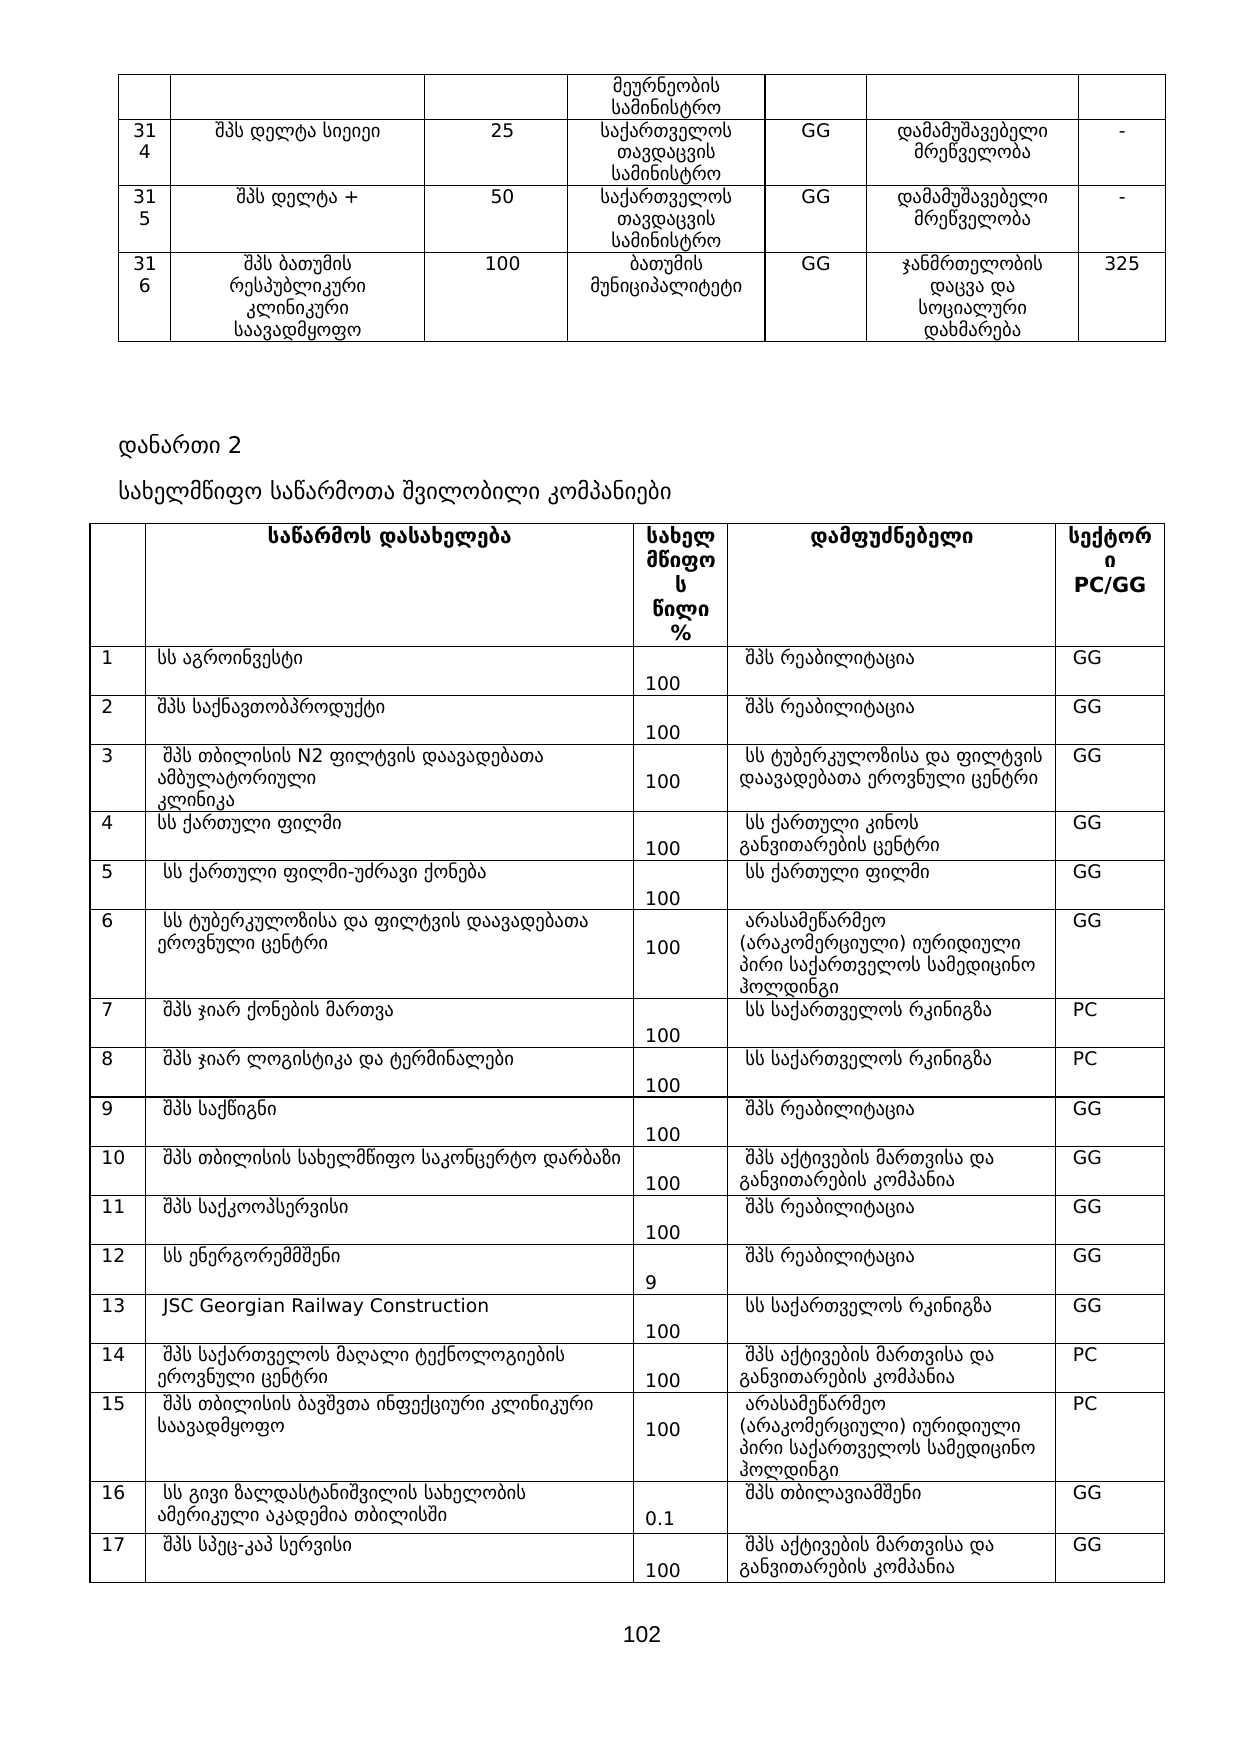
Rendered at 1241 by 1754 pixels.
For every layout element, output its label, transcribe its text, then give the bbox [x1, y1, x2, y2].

text სახელმწიფო საწარმოთა შვილობილი კომპანიები [118, 478, 1165, 504]
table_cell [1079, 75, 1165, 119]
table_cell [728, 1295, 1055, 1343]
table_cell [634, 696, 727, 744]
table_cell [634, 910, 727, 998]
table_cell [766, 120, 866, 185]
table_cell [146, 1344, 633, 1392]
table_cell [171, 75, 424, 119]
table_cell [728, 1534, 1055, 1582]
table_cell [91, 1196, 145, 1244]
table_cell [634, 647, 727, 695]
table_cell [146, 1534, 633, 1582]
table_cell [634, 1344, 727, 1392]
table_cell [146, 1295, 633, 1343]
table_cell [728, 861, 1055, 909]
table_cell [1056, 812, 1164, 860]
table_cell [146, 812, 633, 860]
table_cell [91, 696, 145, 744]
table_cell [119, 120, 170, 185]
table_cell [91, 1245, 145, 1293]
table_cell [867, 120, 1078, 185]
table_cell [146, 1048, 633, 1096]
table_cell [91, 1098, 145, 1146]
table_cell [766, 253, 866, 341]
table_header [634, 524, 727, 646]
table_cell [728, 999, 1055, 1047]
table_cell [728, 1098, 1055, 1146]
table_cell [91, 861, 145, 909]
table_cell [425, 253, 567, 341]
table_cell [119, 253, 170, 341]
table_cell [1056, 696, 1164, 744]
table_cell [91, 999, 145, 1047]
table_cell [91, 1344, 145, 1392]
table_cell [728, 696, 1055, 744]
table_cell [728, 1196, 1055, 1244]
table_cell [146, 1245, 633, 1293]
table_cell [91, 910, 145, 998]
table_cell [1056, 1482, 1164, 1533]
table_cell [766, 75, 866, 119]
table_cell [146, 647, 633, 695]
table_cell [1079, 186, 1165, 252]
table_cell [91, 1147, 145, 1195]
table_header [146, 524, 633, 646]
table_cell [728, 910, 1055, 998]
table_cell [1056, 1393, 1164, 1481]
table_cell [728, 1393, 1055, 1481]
text დანართი 2 [118, 432, 1165, 459]
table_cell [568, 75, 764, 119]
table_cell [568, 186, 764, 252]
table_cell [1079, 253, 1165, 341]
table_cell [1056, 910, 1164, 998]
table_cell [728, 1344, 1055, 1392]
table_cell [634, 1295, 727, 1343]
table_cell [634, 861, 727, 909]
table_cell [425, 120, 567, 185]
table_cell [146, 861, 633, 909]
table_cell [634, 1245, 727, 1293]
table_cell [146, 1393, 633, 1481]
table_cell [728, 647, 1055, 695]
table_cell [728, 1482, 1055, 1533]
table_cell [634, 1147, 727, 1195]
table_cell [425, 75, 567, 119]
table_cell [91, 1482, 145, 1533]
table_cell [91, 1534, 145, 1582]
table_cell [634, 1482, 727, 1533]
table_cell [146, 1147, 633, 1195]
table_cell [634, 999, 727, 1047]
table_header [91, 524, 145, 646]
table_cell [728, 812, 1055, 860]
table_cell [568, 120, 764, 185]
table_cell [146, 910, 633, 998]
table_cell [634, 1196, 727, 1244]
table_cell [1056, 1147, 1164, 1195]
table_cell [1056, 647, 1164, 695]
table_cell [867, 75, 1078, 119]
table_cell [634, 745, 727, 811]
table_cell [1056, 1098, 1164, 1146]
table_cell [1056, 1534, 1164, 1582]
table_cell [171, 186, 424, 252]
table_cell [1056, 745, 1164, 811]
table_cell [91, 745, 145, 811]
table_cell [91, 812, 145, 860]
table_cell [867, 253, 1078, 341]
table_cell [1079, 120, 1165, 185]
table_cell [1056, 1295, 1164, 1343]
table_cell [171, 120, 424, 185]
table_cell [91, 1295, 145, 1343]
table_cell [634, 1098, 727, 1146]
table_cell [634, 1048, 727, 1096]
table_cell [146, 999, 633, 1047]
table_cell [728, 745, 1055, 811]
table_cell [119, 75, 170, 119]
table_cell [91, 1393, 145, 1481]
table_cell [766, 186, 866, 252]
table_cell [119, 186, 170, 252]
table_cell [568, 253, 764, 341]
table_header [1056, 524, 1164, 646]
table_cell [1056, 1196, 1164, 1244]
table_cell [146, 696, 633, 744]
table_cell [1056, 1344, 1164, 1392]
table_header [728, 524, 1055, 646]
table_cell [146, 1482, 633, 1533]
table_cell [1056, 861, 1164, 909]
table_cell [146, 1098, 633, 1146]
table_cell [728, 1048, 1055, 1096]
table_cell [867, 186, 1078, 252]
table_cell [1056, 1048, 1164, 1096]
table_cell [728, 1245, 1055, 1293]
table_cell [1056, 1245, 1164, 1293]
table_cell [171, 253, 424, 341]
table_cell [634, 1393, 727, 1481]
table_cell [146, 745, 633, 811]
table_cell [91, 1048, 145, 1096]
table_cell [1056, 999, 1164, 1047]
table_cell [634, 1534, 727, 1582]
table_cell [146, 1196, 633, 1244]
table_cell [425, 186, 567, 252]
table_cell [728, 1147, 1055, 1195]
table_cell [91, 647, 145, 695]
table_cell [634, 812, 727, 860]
